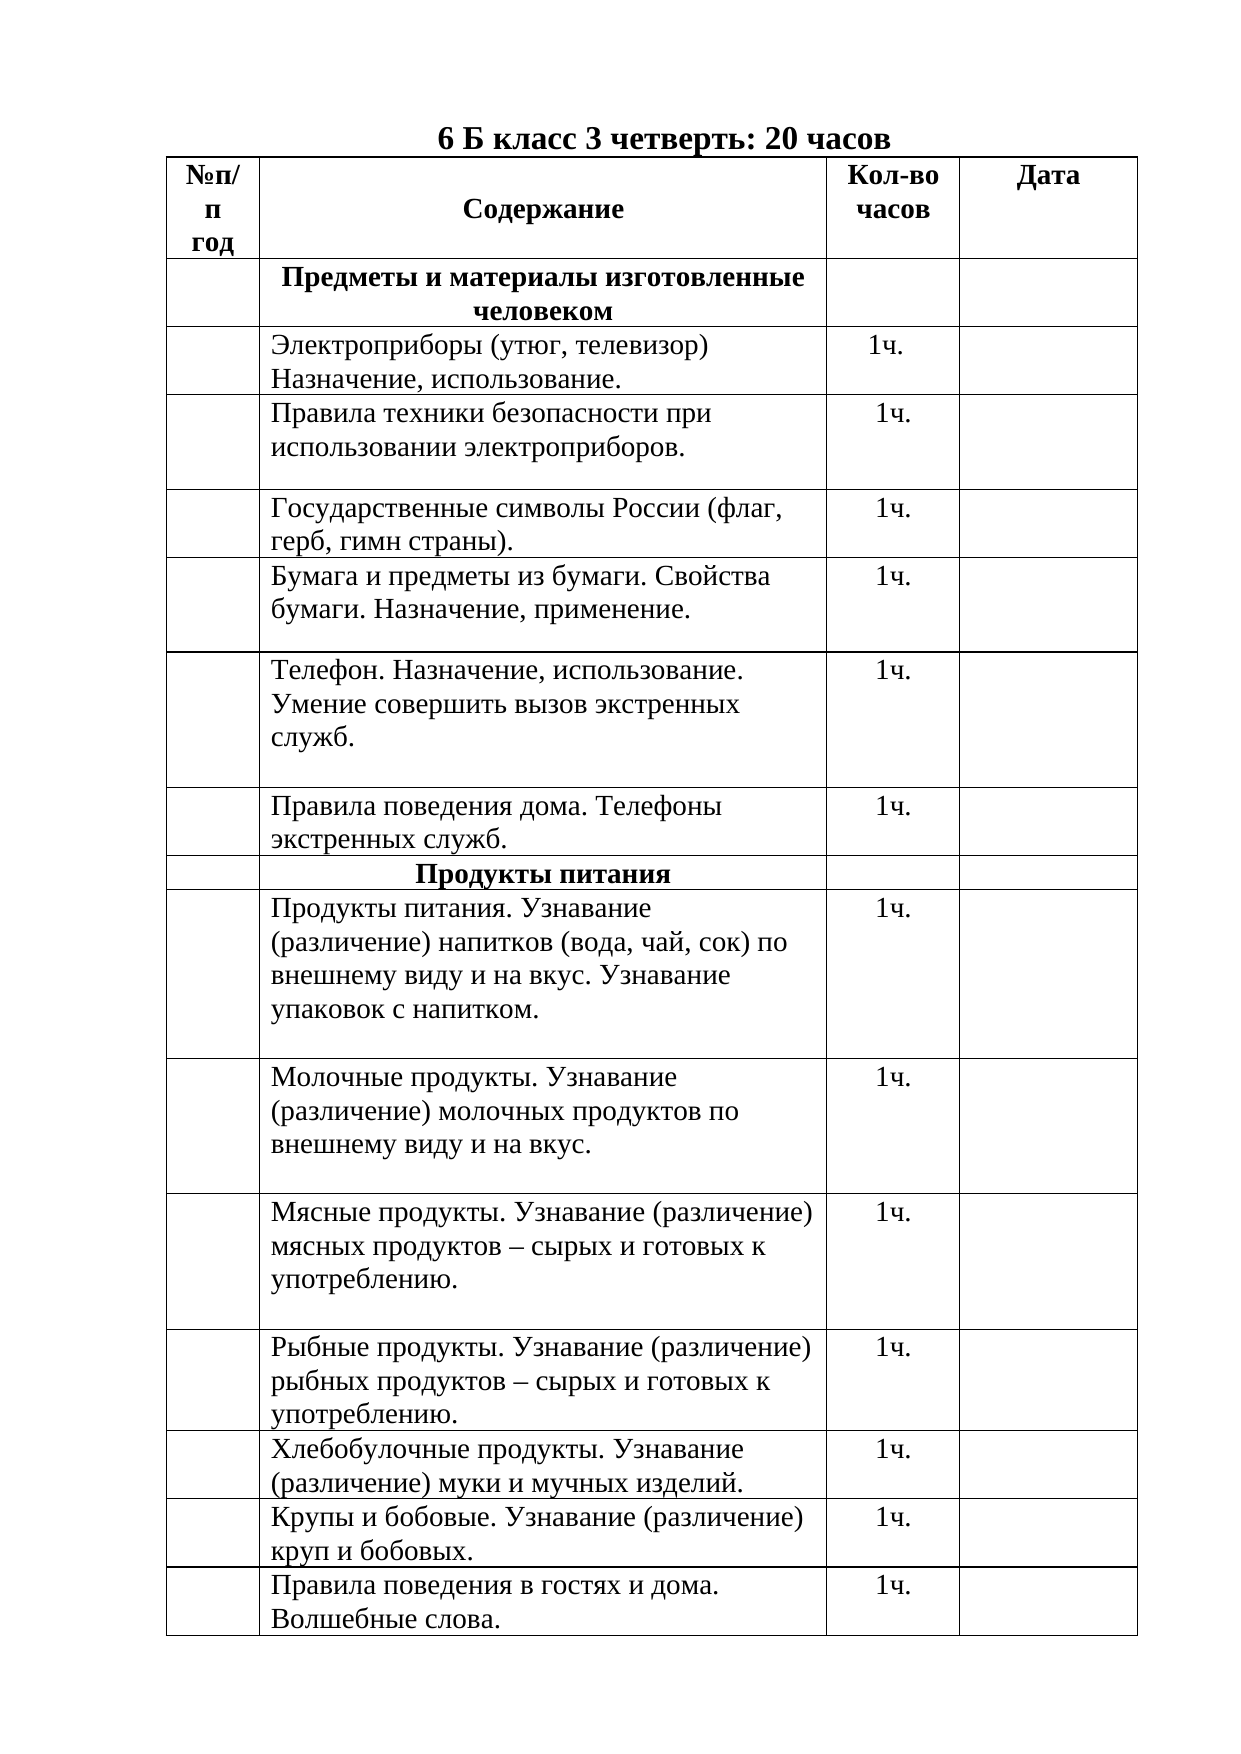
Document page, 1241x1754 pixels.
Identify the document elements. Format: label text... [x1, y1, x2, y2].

table_cell [167, 1499, 259, 1566]
table_cell [827, 856, 959, 889]
table_cell [960, 1194, 1137, 1328]
table_cell [167, 259, 259, 326]
table_cell 1ч. [827, 1431, 959, 1498]
table_cell [167, 856, 259, 889]
table_cell [167, 490, 259, 557]
table_cell [827, 259, 959, 326]
table_cell [960, 395, 1137, 489]
table_cell Продукты питания. Узнавание (различение) напитков (вода, чай, сок) по внешнему виду и на вкус. Узнавание упаковок с напитком. [260, 890, 826, 1058]
table_cell Крупы и бобовые. Узнавание (различение) круп и бобовых. [260, 1499, 826, 1566]
table_cell Предметы и материалы изготовленные человеком [260, 259, 826, 326]
table_cell Телефон. Назначение, использование. Умение совершить вызов экстренных служб. [260, 653, 826, 787]
table_header Содержание [260, 158, 826, 258]
table_cell 1ч. [827, 490, 959, 557]
table_cell [167, 327, 259, 394]
table_cell [960, 1568, 1137, 1634]
text 6 Б класс 3 четверть: 20 часов [177, 118, 1152, 156]
table_cell 1ч. [827, 890, 959, 1058]
table_cell Государственные символы России (флаг, герб, гимн страны). [260, 490, 826, 557]
table_cell 1ч. [827, 1568, 959, 1634]
table_cell 1ч. [827, 1330, 959, 1430]
table_cell [167, 1194, 259, 1328]
table_cell [960, 890, 1137, 1058]
table_cell Рыбные продукты. Узнавание (различение) рыбных продуктов – сырых и готовых к употреблению. [260, 1330, 826, 1430]
table_cell [167, 1568, 259, 1634]
table_cell [167, 653, 259, 787]
table_cell [960, 327, 1137, 394]
table_cell Молочные продукты. Узнавание (различение) молочных продуктов по внешнему виду и на вкус. [260, 1059, 826, 1193]
table_cell Правила техники безопасности при использовании электроприборов. [260, 395, 826, 489]
table_cell [167, 788, 259, 855]
table_cell Мясные продукты. Узнавание (различение) мясных продуктов – сырых и готовых к употреблению. [260, 1194, 826, 1328]
table_header №п/п год [167, 158, 259, 258]
table_cell [960, 259, 1137, 326]
table_cell 1ч. [827, 1194, 959, 1328]
table_cell [960, 856, 1137, 889]
table_cell Продукты питания [260, 856, 826, 889]
table_cell [960, 1059, 1137, 1193]
table_cell [167, 890, 259, 1058]
table_cell [960, 653, 1137, 787]
table_cell [167, 1330, 259, 1430]
table_header Кол-во часов [827, 158, 959, 258]
table_cell [960, 788, 1137, 855]
table_header Дата [960, 158, 1137, 258]
table_cell [960, 1330, 1137, 1430]
table_cell 1ч. [827, 788, 959, 855]
table_cell 1ч. [827, 395, 959, 489]
table_cell [167, 1431, 259, 1498]
table_cell [167, 558, 259, 651]
table_cell [960, 558, 1137, 651]
table_cell [167, 1059, 259, 1193]
table_cell Электроприборы (утюг, телевизор) Назначение, использование. [260, 327, 826, 394]
table_cell [960, 1431, 1137, 1498]
table_cell 1ч. [827, 1499, 959, 1566]
table_cell 1ч. [827, 327, 959, 394]
table_cell [167, 395, 259, 489]
table_cell 1ч. [827, 558, 959, 651]
table_cell Правила поведения в гостях и дома. Волшебные слова. [260, 1568, 826, 1634]
table_cell 1ч. [827, 1059, 959, 1193]
table_cell 1ч. [827, 653, 959, 787]
table_cell [960, 490, 1137, 557]
table_cell Бумага и предметы из бумаги. Свойства бумаги. Назначение, применение. [260, 558, 826, 651]
table_cell Правила поведения дома. Телефоны экстренных служб. [260, 788, 826, 855]
table_cell [960, 1499, 1137, 1566]
table_cell Хлебобулочные продукты. Узнавание (различение) муки и мучных изделий. [260, 1431, 826, 1498]
